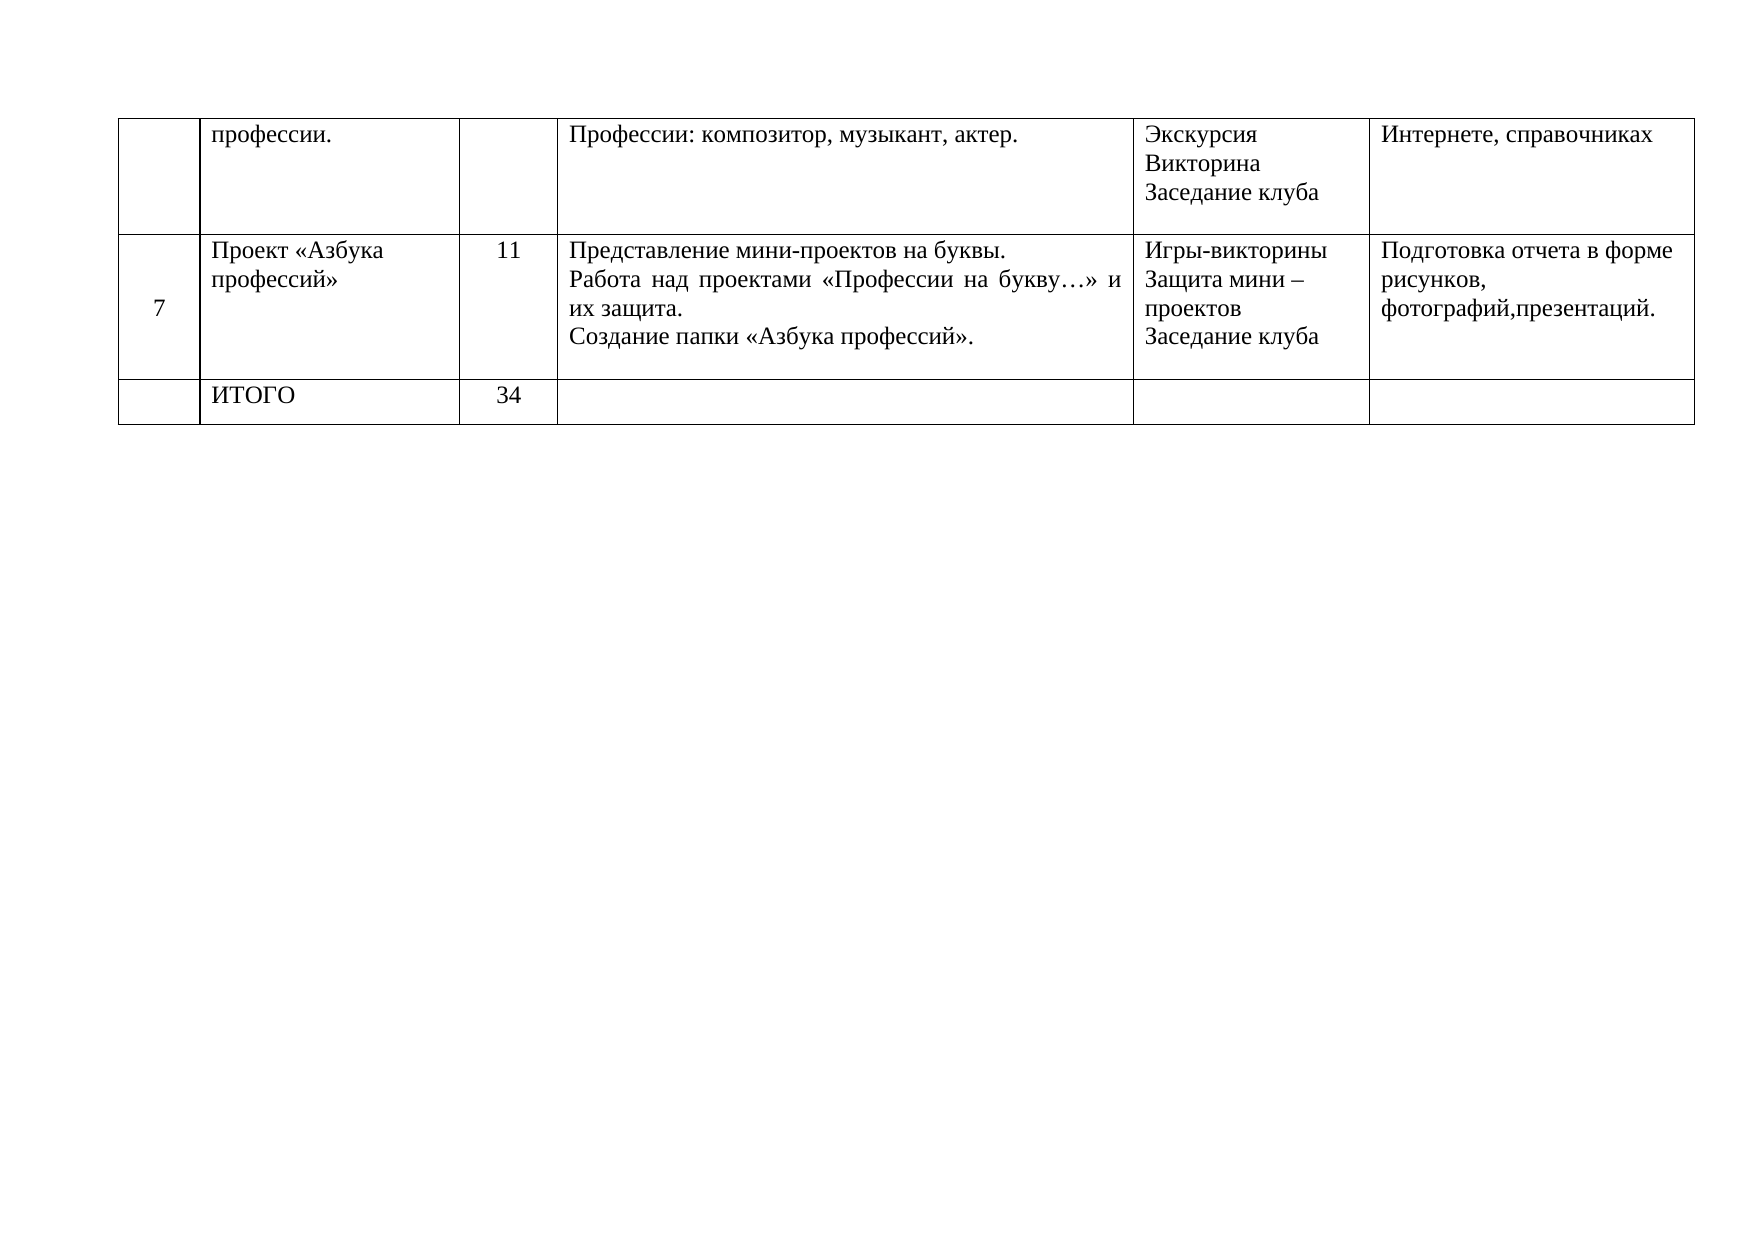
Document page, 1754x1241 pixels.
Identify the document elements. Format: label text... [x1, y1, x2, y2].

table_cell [201, 119, 459, 234]
table_cell Игры-викторины Защита мини –проектов Заседание клуба [1134, 235, 1369, 379]
table_cell 11 [460, 235, 557, 379]
table_cell [119, 380, 199, 424]
table_cell Подготовка отчета в форме рисунков, фотографий,презентаций. [1370, 235, 1694, 379]
table_cell 4 [460, 119, 557, 234]
table_cell [1134, 380, 1369, 424]
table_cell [1134, 119, 1369, 234]
table_cell ИТОГО [201, 380, 459, 424]
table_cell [558, 119, 1133, 234]
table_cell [1370, 119, 1694, 234]
table_cell Проект «Азбука профессий» [201, 235, 459, 379]
table_cell 7 [119, 235, 199, 379]
table_cell [1370, 380, 1694, 424]
table_cell Представление мини-проектов на буквы. Работа над проектами «Профессии на букву…» и их защита. Создание папки «Азбука профессий». [558, 235, 1133, 379]
table_cell 6 [119, 119, 199, 234]
table_cell [558, 380, 1133, 424]
table_cell 34 [460, 380, 557, 424]
